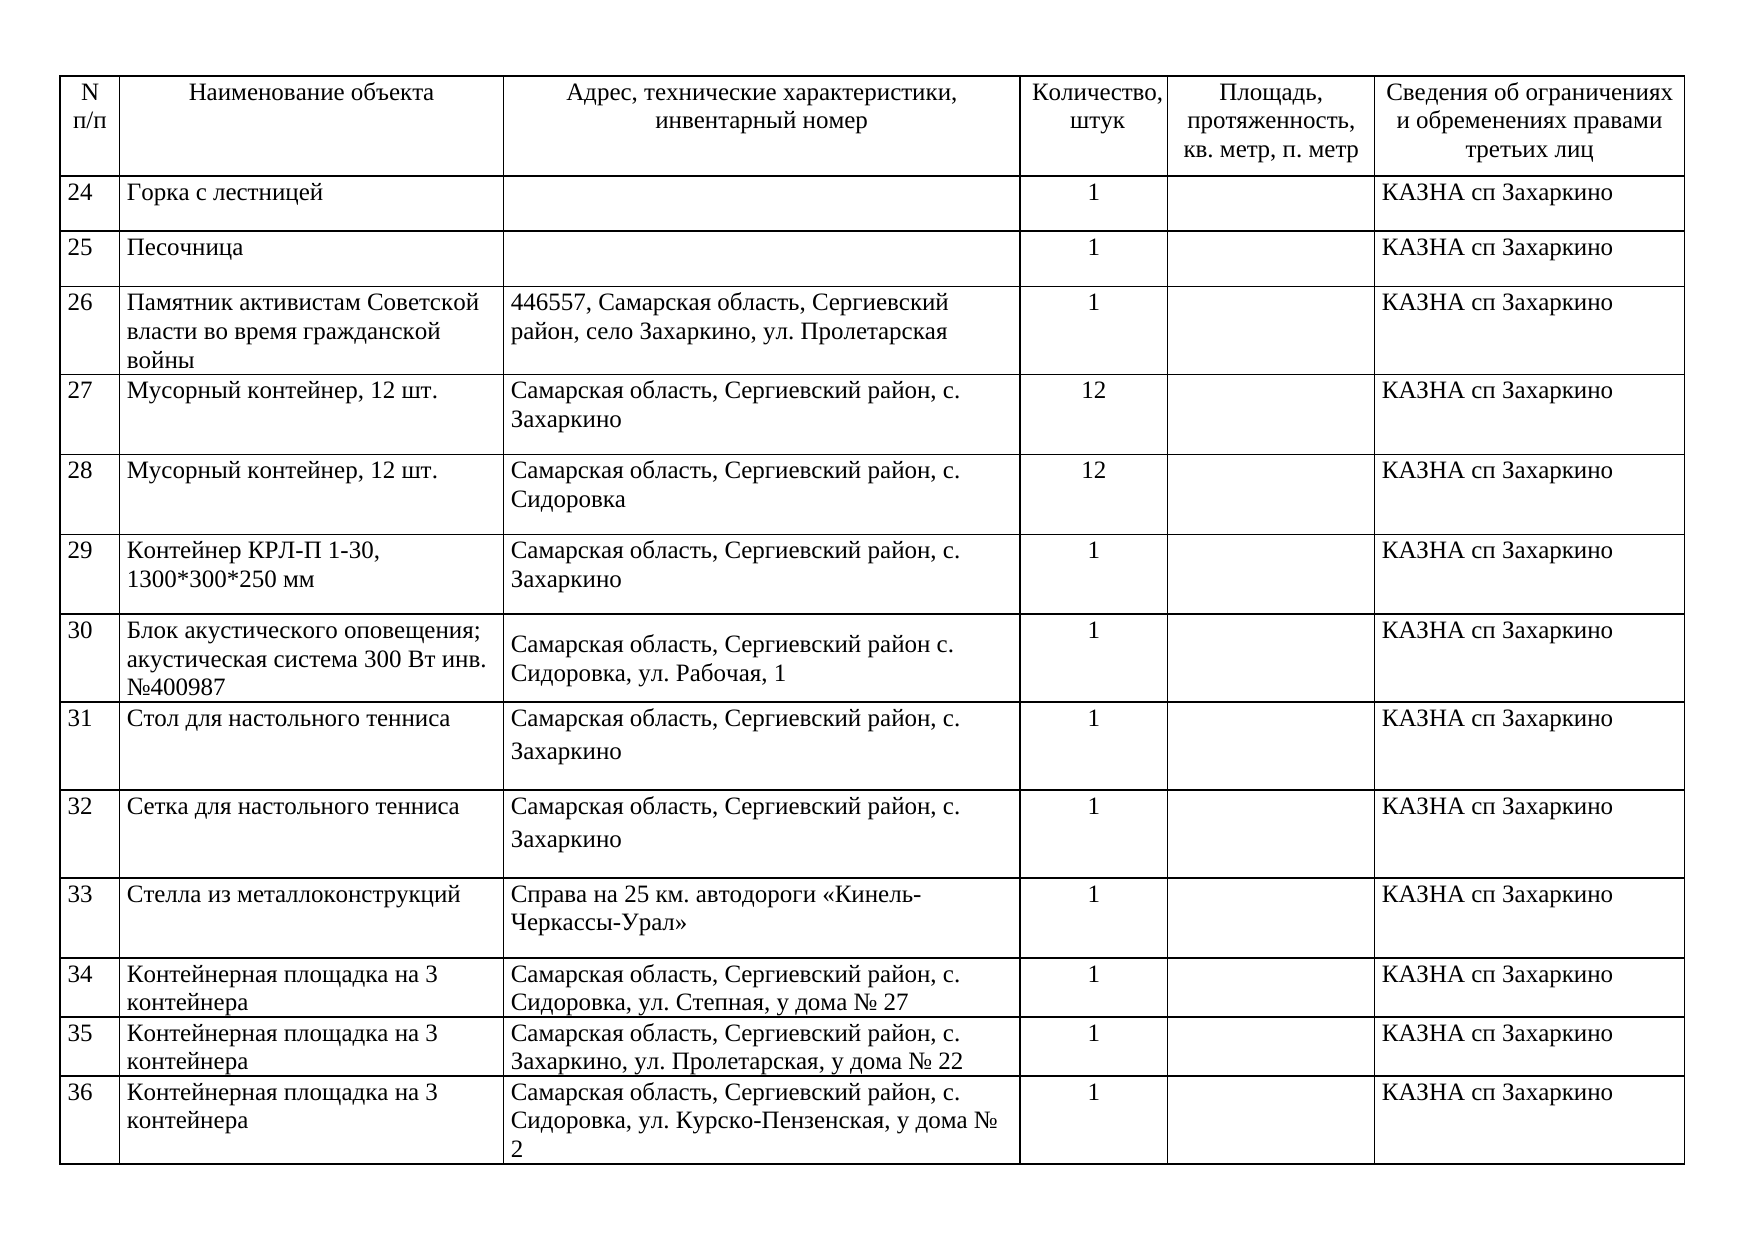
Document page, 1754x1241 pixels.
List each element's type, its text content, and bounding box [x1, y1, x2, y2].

table_cell [1168, 177, 1374, 230]
table_cell [1168, 232, 1374, 286]
table_cell [61, 879, 119, 957]
table_cell [61, 455, 119, 533]
table_cell Контейнерная площадка на 3 контейнера [120, 1018, 503, 1075]
table_cell КАЗНА сп Захаркино [1375, 1018, 1684, 1075]
table_cell 1 [1021, 535, 1167, 613]
table_cell 1 [1021, 959, 1167, 1016]
table_cell Контейнерная площадка на 3 контейнера [120, 959, 503, 1016]
table_cell [1168, 287, 1374, 374]
table_cell [504, 177, 1019, 230]
table_cell Стелла из металлоконструкций [120, 879, 503, 957]
table_cell КАЗНА сп Захаркино [1375, 375, 1684, 453]
table_cell 1 [1021, 1077, 1167, 1163]
table_cell КАЗНА сп Захаркино [1375, 791, 1684, 877]
table_cell Горка с лестницей [120, 177, 503, 230]
table_cell 446557, Самарская область, Сергиевский район, село Захаркино, ул. Пролетарская [504, 287, 1019, 374]
table_cell Блок акустического оповещения; акустическая система 300 Вт инв. №400987 [120, 615, 503, 701]
table_cell Памятник активистам Советской власти во время гражданской войны [120, 287, 503, 374]
table_cell Справа на 25 км. автодороги «Кинель-Черкассы-Урал» [504, 879, 1019, 957]
table_cell КАЗНА сп Захаркино [1375, 232, 1684, 286]
table_cell Песочница [120, 232, 503, 286]
table_cell [1168, 1077, 1374, 1163]
table_cell [61, 1018, 119, 1075]
table_header Наименование объекта [120, 77, 503, 175]
table_cell Контейнерная площадка на 3 контейнера [120, 1077, 503, 1163]
table_cell [61, 177, 119, 230]
table_cell [61, 615, 119, 701]
table_cell Самарская область, Сергиевский район, с. Сидоровка, ул. Степная, у дома № 27 [504, 959, 1019, 1016]
table_cell Мусорный контейнер, 12 шт. [120, 375, 503, 453]
table_cell [61, 959, 119, 1016]
table_cell [61, 535, 119, 613]
table_cell КАЗНА сп Захаркино [1375, 287, 1684, 374]
table_cell Самарская область, Сергиевский район, с. Захаркино [504, 375, 1019, 453]
table_cell 1 [1021, 287, 1167, 374]
table_cell 1 [1021, 879, 1167, 957]
table_cell [1168, 959, 1374, 1016]
table_cell Самарская область, Сергиевский район, с. Захаркино [504, 791, 1019, 877]
table_cell КАЗНА сп Захаркино [1375, 959, 1684, 1016]
table_cell КАЗНА сп Захаркино [1375, 177, 1684, 230]
table_cell [504, 232, 1019, 286]
table_cell Самарская область, Сергиевский район, с. Захаркино [504, 535, 1019, 613]
table_cell Стол для настольного тенниса [120, 703, 503, 789]
table_cell [1168, 375, 1374, 453]
table_header Количество, штук [1021, 77, 1167, 175]
table_cell Сетка для настольного тенниса [120, 791, 503, 877]
table_cell [1168, 791, 1374, 877]
table_cell [1168, 1018, 1374, 1075]
table_cell [61, 791, 119, 877]
table_cell КАЗНА сп Захаркино [1375, 703, 1684, 789]
table_header Сведения об ограничениях и обременениях правами третьих лиц [1375, 77, 1684, 175]
table_cell 1 [1021, 703, 1167, 789]
table_cell Самарская область, Сергиевский район, с. Сидоровка [504, 455, 1019, 533]
table_cell Контейнер КРЛ-П 1-30, 1300*300*250 мм [120, 535, 503, 613]
table_cell 1 [1021, 1018, 1167, 1075]
table_cell [61, 375, 119, 453]
table_cell Самарская область, Сергиевский район, с. Захаркино [504, 703, 1019, 789]
table_cell [1168, 615, 1374, 701]
table_cell [1168, 703, 1374, 789]
table_cell Самарская область, Сергиевский район, с. Сидоровка, ул. Курско-Пензенская, у дома № 2 [504, 1077, 1019, 1163]
table_cell Самарская область, Сергиевский район, с. Захаркино, ул. Пролетарская, у дома № 22 [504, 1018, 1019, 1075]
table_cell 1 [1021, 791, 1167, 877]
table_cell [1168, 879, 1374, 957]
table_cell КАЗНА сп Захаркино [1375, 879, 1684, 957]
table_cell КАЗНА сп Захаркино [1375, 535, 1684, 613]
table_cell [61, 287, 119, 374]
table_cell КАЗНА сп Захаркино [1375, 455, 1684, 533]
table_cell [61, 1077, 119, 1163]
table_cell 1 [1021, 177, 1167, 230]
table_cell КАЗНА сп Захаркино [1375, 1077, 1684, 1163]
table_cell [61, 703, 119, 789]
table_cell [61, 232, 119, 286]
table_header Адрес, технические характеристики, инвентарный номер [504, 77, 1019, 175]
table_cell Мусорный контейнер, 12 шт. [120, 455, 503, 533]
table_cell 1 [1021, 615, 1167, 701]
table_cell 12 [1021, 375, 1167, 453]
table_cell [1168, 455, 1374, 533]
table_header N п/п [61, 77, 119, 175]
table_cell 12 [1021, 455, 1167, 533]
table_cell Самарская область, Сергиевский район с. Сидоровка, ул. Рабочая, 1 [504, 615, 1019, 701]
table_header Площадь, протяженность, кв. метр, п. метр [1168, 77, 1374, 175]
table_cell 1 [1021, 232, 1167, 286]
table_cell КАЗНА сп Захаркино [1375, 615, 1684, 701]
table_cell [1168, 535, 1374, 613]
